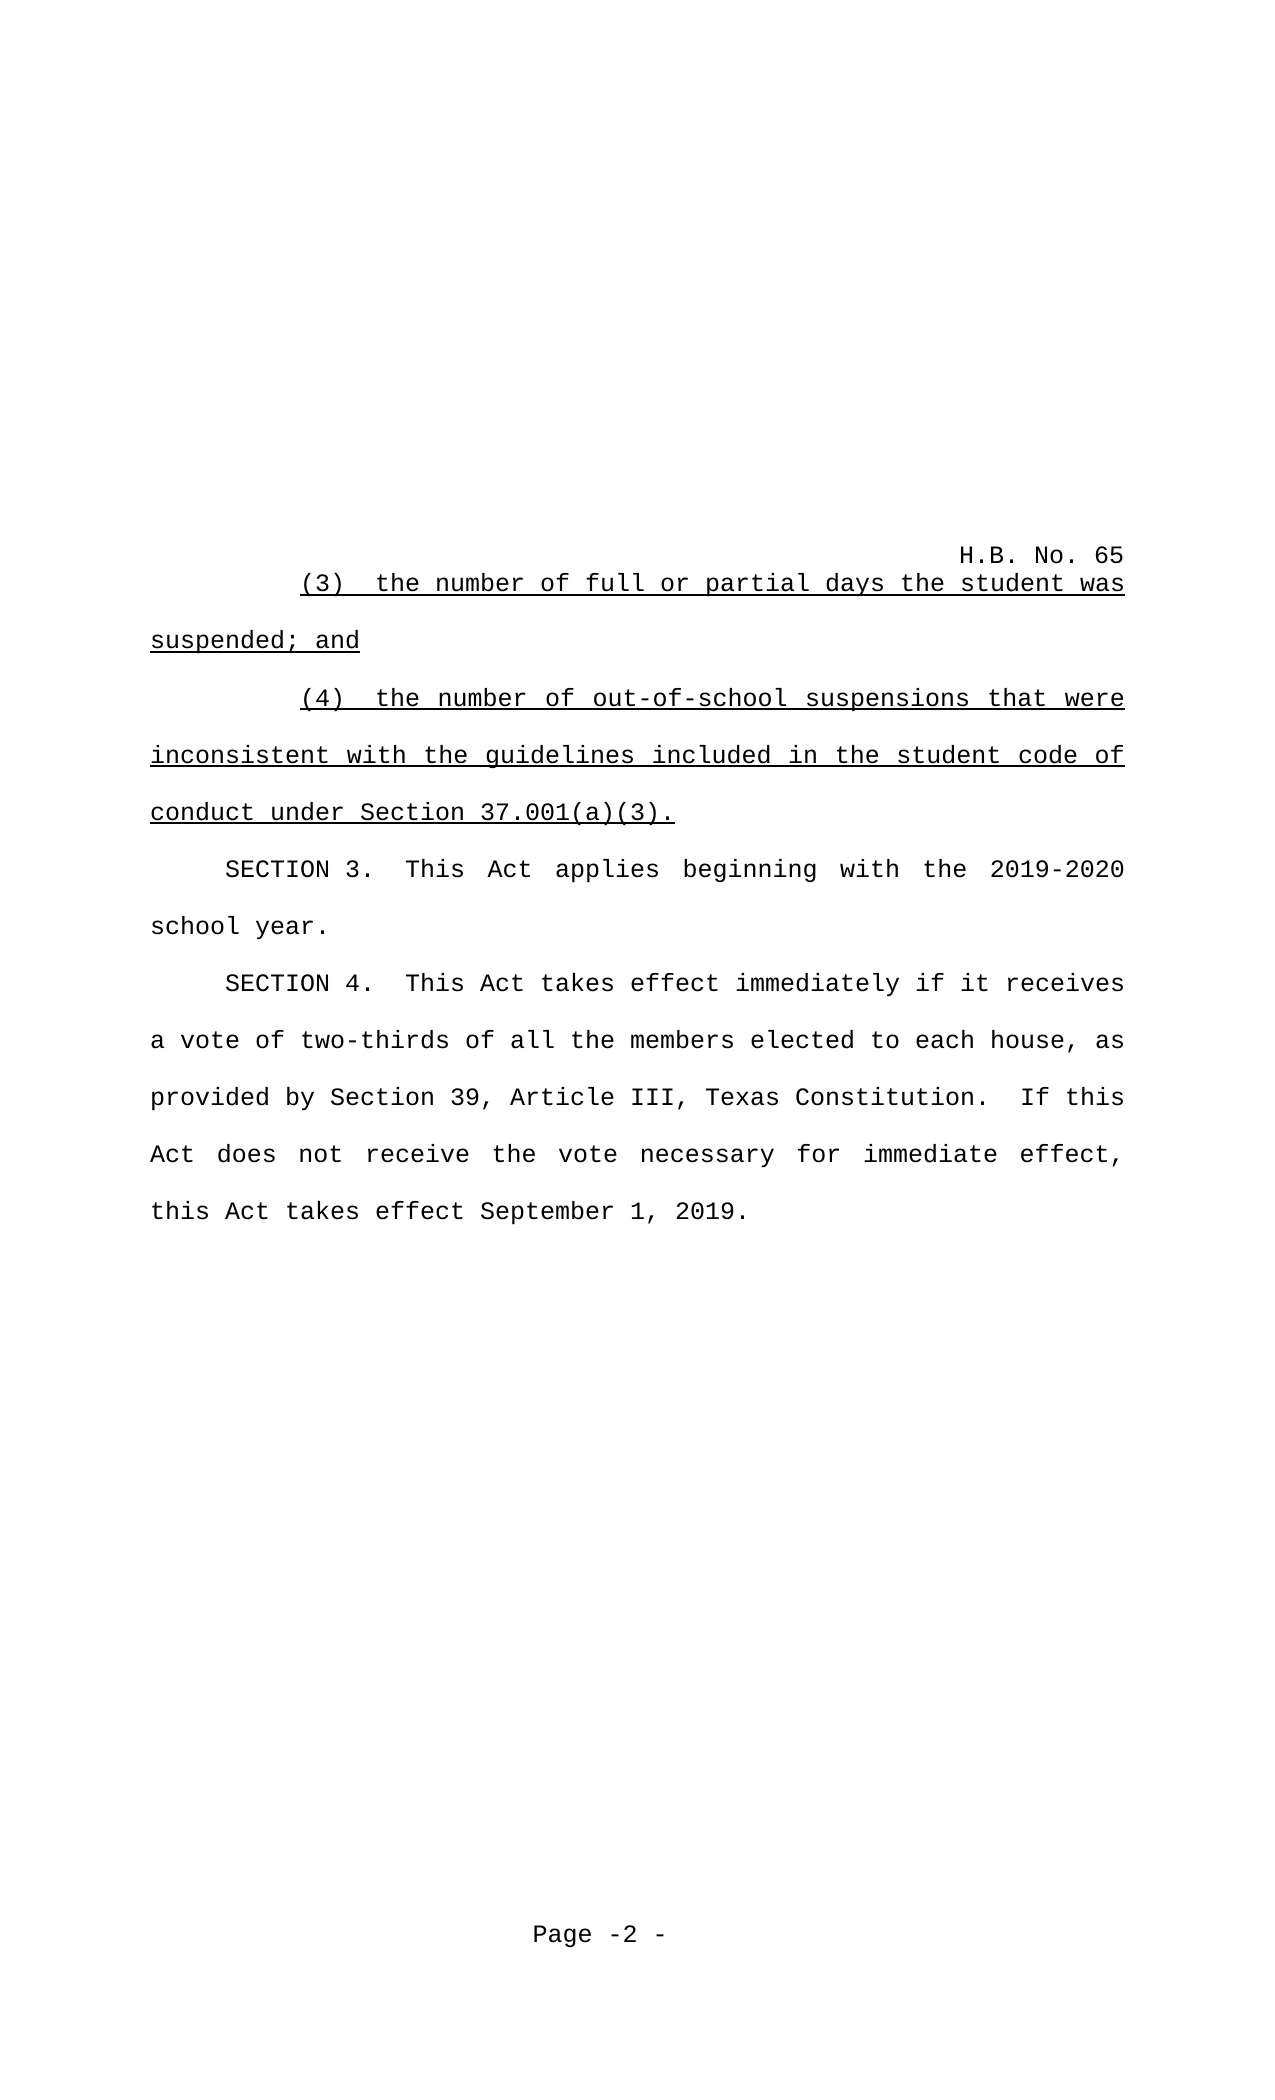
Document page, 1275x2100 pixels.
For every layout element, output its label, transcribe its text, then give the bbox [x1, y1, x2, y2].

text (3) the number of full or partial days the student was suspended; and [150, 571, 1125, 656]
text (4) the number of out-of-school suspensions that were inconsistent with the guidelines included in the student code of conduct under Section 37.001(a)(3). [150, 767, 1125, 828]
text SECTION 4. This Act takes effect immediately if it receives a vote of two-thirds of all the members elected to each house, as provided by Section 39, Article III, Texas Constitution. If this Act does not receive the vote necessary for immediate effect, this Act takes effect September 1, 2019. [150, 970, 1125, 1227]
text (4) the number of out-of-school suspensions that were inconsistent with the guidelines included in the student code of conduct under Section 37.001(a)(3). [150, 685, 1125, 765]
text SECTION 3. This Act applies beginning with the 2019-2020 school year. [150, 856, 1125, 942]
